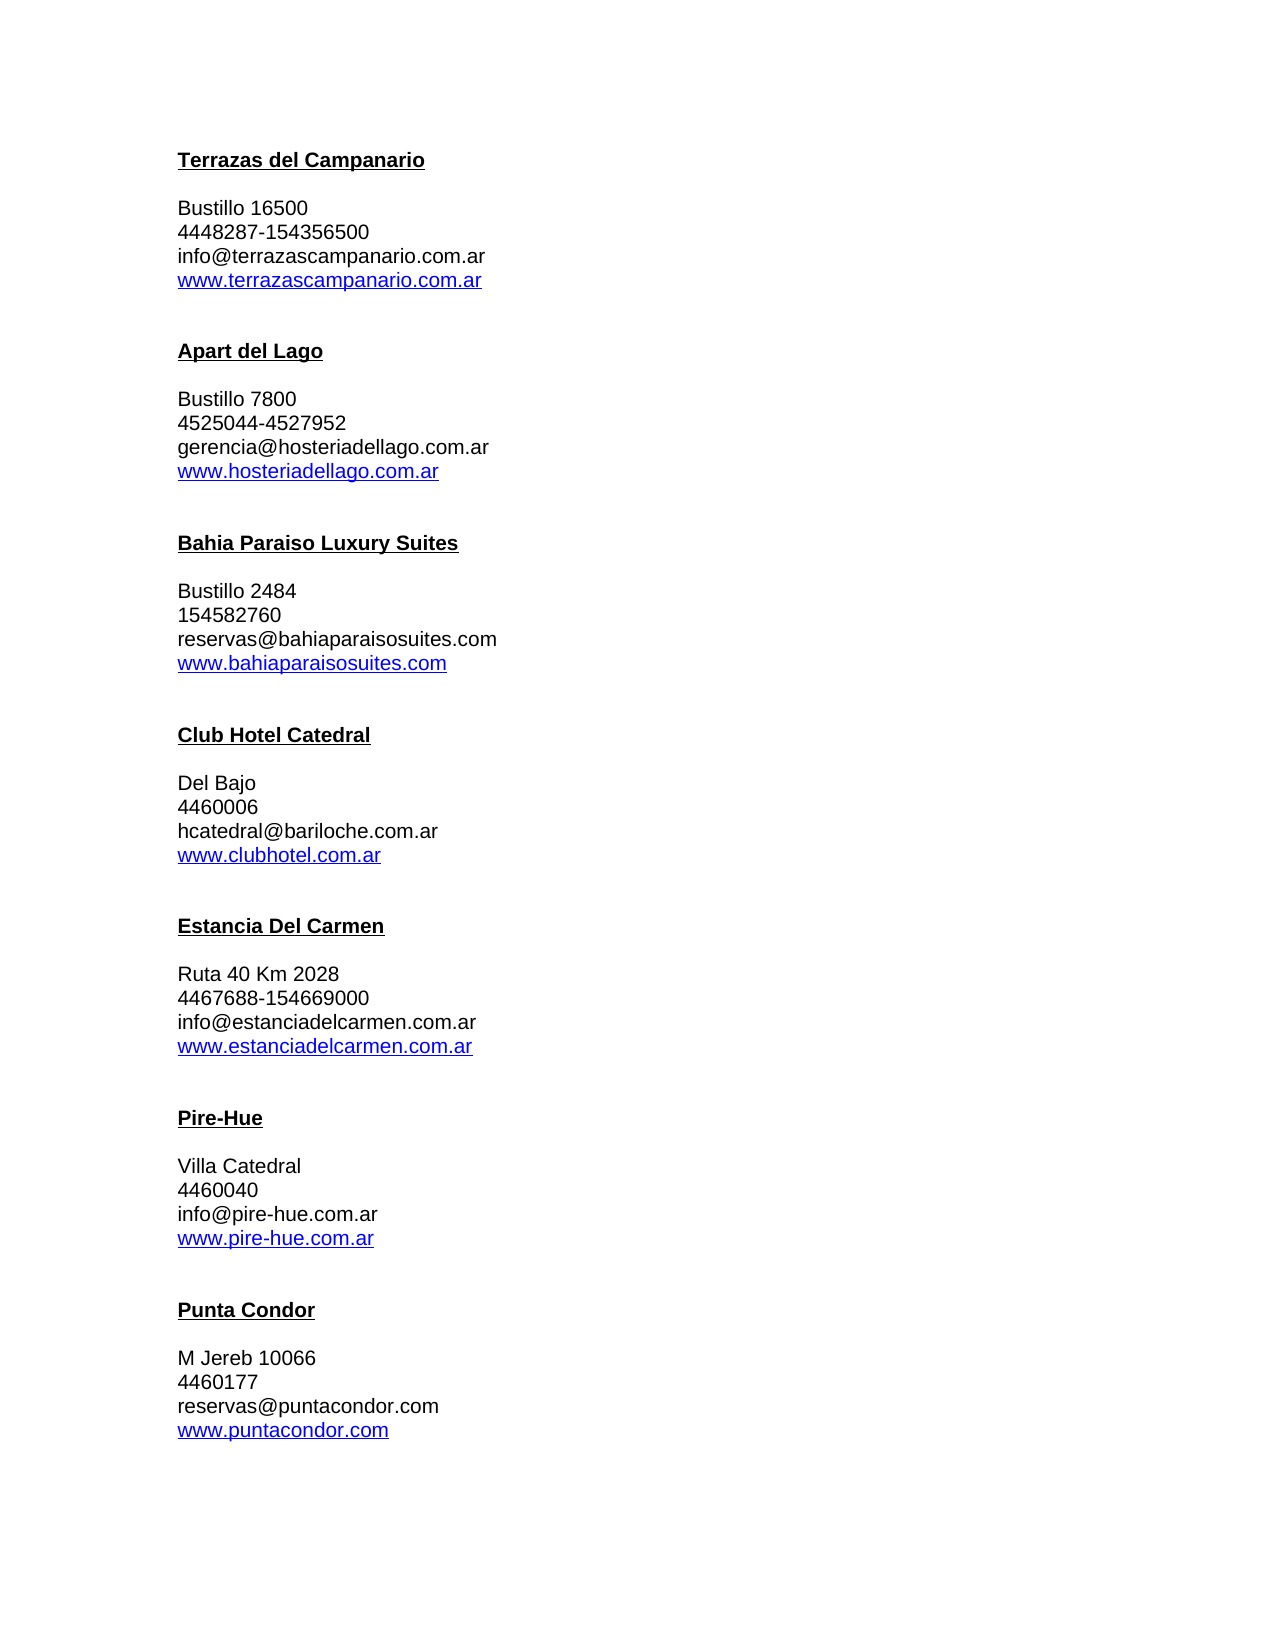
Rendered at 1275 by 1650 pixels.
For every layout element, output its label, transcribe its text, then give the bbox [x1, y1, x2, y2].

text Club Hotel Catedral [177, 723, 1098, 747]
text hcatedral@bariloche.com.ar [177, 818, 1098, 842]
text www.hosteriadellago.com.ar [177, 459, 1098, 483]
text 154582760 [177, 603, 1098, 627]
text info@pire-hue.com.ar [177, 1202, 1098, 1226]
text Ruta 40 Km 2028 [177, 962, 1098, 986]
text 4467688-154669000 [177, 986, 1098, 1010]
text Villa Catedral [177, 1154, 1098, 1178]
text info@estanciadelcarmen.com.ar [177, 1010, 1098, 1034]
text info@terrazascampanario.com.ar [177, 243, 1098, 267]
text M Jereb 10066 [177, 1346, 1098, 1369]
text Punta Condor [177, 1298, 1098, 1322]
text Pire-Hue [177, 1106, 1098, 1130]
text reservas@puntacondor.com [177, 1393, 1098, 1417]
text Bustillo 7800 [177, 387, 1098, 411]
text 4460040 [177, 1178, 1098, 1202]
text Terrazas del Campanario [177, 148, 1098, 172]
text www.pire-hue.com.ar [177, 1226, 1098, 1250]
text www.bahiaparaisosuites.com [177, 651, 1098, 675]
text www.clubhotel.com.ar [177, 842, 1098, 866]
text www.terrazascampanario.com.ar [177, 267, 1098, 291]
text www.estanciadelcarmen.com.ar [177, 1034, 1098, 1058]
text reservas@bahiaparaisosuites.com [177, 627, 1098, 651]
text www.puntacondor.com [177, 1417, 1098, 1441]
text Bustillo 16500 [177, 196, 1098, 219]
text 4525044-4527952 [177, 411, 1098, 435]
text Bahia Paraiso Luxury Suites [177, 531, 1098, 555]
text Del Bajo [177, 771, 1098, 794]
text 4460006 [177, 794, 1098, 818]
text gerencia@hosteriadellago.com.ar [177, 435, 1098, 459]
text Estancia Del Carmen [177, 914, 1098, 938]
text Bustillo 2484 [177, 579, 1098, 603]
text 4448287-154356500 [177, 219, 1098, 243]
text 4460177 [177, 1369, 1098, 1393]
text Apart del Lago [177, 339, 1098, 363]
